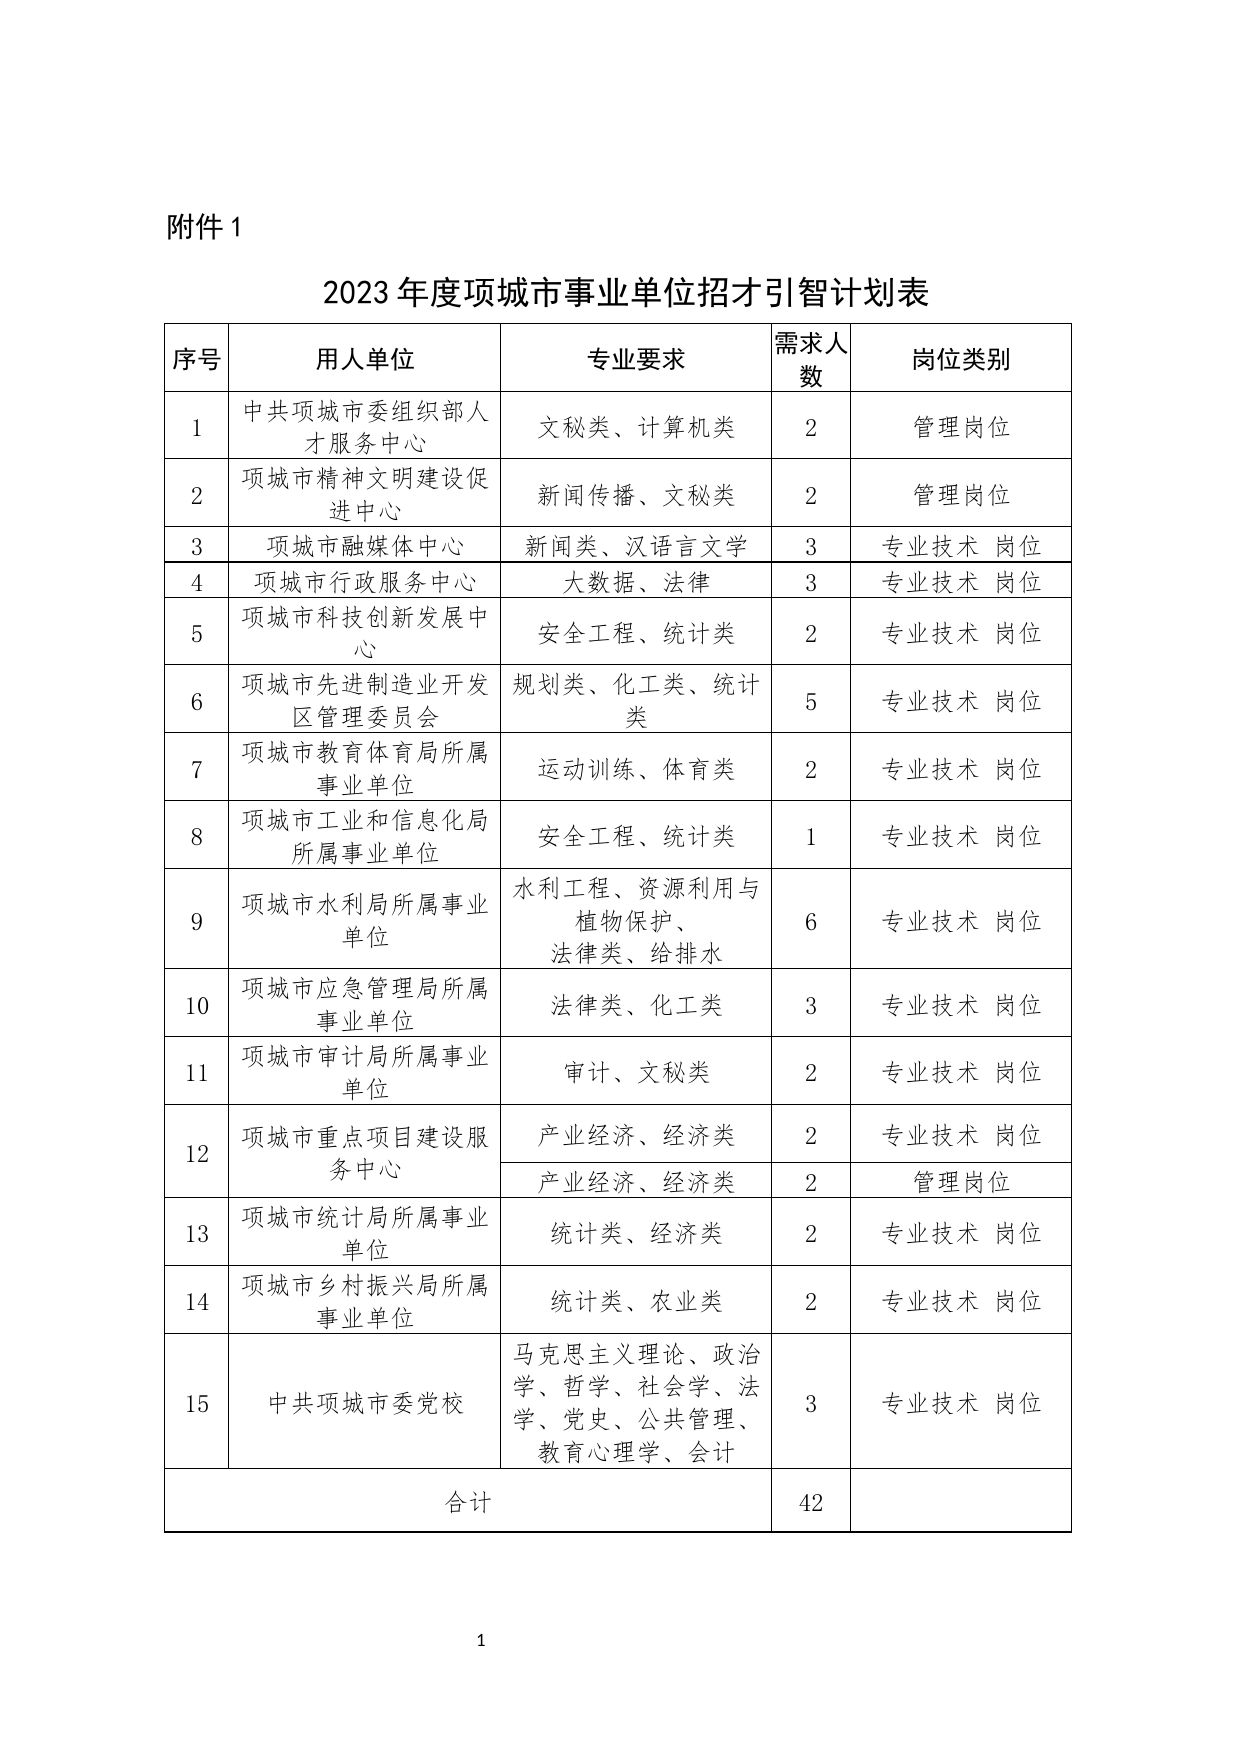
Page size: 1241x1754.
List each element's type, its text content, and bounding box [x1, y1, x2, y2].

table_cell 产业经济、经济类 [501, 1105, 771, 1162]
table_cell 管理岗位 [851, 1163, 1071, 1197]
table_cell 中共项城市委组织部人才服务中心 [229, 392, 500, 458]
table_cell 大数据、法律 [501, 563, 771, 597]
table_cell 7 [165, 733, 228, 800]
table_cell 2 [772, 459, 850, 526]
table_cell 1 [165, 392, 228, 458]
table_cell 2 [772, 392, 850, 458]
table_cell 3 [772, 563, 850, 597]
table_cell 项城市重点项目建设服务中心 [229, 1105, 500, 1197]
table_cell 专业技术 岗位 [851, 733, 1071, 800]
table_cell 4 [165, 563, 228, 597]
table_cell 15 [165, 1334, 228, 1467]
table_cell 3 [772, 527, 850, 561]
table_header 需求人数 [772, 324, 850, 391]
table_cell 项城市教育体育局所属事业单位 [229, 733, 500, 800]
table_cell 项城市融媒体中心 [229, 527, 500, 561]
table_cell 项城市水利局所属事业单位 [229, 869, 500, 968]
table_cell 安全工程、统计类 [501, 598, 771, 664]
table_cell 3 [772, 969, 850, 1036]
table_cell 2 [772, 1163, 850, 1197]
table_cell 项城市乡村振兴局所属事业单位 [229, 1266, 500, 1333]
table_cell 13 [165, 1198, 228, 1265]
table_cell 合计 [165, 1469, 771, 1531]
table_cell 统计类、经济类 [501, 1198, 771, 1265]
table_cell 项城市科技创新发展中心 [229, 598, 500, 664]
table_cell 5 [772, 665, 850, 732]
table_cell [851, 1469, 1071, 1531]
table_cell 14 [165, 1266, 228, 1333]
table_cell 2 [772, 1266, 850, 1333]
table_cell 安全工程、统计类 [501, 801, 771, 868]
table_cell 2 [772, 733, 850, 800]
table_header 专业要求 [501, 324, 771, 391]
table_header 序号 [165, 324, 228, 391]
table_cell 2 [772, 1037, 850, 1104]
table_cell 专业技术 岗位 [851, 869, 1071, 968]
table_cell 新闻类、汉语言文学 [501, 527, 771, 561]
table_cell 管理岗位 [851, 392, 1071, 458]
table_cell 专业技术 岗位 [851, 1105, 1071, 1162]
table_cell 专业技术 岗位 [851, 1037, 1071, 1104]
table_cell 项城市先进制造业开发区管理委员会 [229, 665, 500, 732]
table_cell 产业经济、经济类 [501, 1163, 771, 1197]
table_cell 3 [165, 527, 228, 561]
text 附件1 [165, 192, 1087, 257]
table_cell 文秘类、计算机类 [501, 392, 771, 458]
table_cell 运动训练、体育类 [501, 733, 771, 800]
table_cell 2 [772, 1105, 850, 1162]
table_cell 3 [772, 1334, 850, 1467]
table_cell 8 [165, 801, 228, 868]
table_cell 专业技术 岗位 [851, 801, 1071, 868]
table_cell 统计类、农业类 [501, 1266, 771, 1333]
table_cell 项城市工业和信息化局所属事业单位 [229, 801, 500, 868]
table_cell 马克思主义理论、政治学、哲学、社会学、法学、党史、公共管理、教育心理学、会计 [501, 1334, 771, 1467]
table_cell 项城市精神文明建设促进中心 [229, 459, 500, 526]
table_cell 2 [165, 459, 228, 526]
table_cell 专业技术 岗位 [851, 969, 1071, 1036]
table_cell 新闻传播、文秘类 [501, 459, 771, 526]
table_cell 2 [772, 598, 850, 664]
table_cell 9 [165, 869, 228, 968]
table_cell 12 [165, 1105, 228, 1197]
table_cell 2 [772, 1198, 850, 1265]
table_cell 管理岗位 [851, 459, 1071, 526]
table_header 岗位类别 [851, 324, 1071, 391]
table_cell 10 [165, 969, 228, 1036]
table_cell 6 [772, 869, 850, 968]
table_cell 专业技术 岗位 [851, 1334, 1071, 1467]
text 2023年度项城市事业单位招才引智计划表 [165, 257, 1087, 323]
table_cell 项城市审计局所属事业单位 [229, 1037, 500, 1104]
table_cell 项城市应急管理局所属事业单位 [229, 969, 500, 1036]
table_cell 6 [165, 665, 228, 732]
table_cell 5 [165, 598, 228, 664]
table_cell 规划类、化工类、统计类 [501, 665, 771, 732]
table_cell 专业技术 岗位 [851, 1266, 1071, 1333]
table_cell 专业技术 岗位 [851, 1198, 1071, 1265]
table_cell 专业技术 岗位 [851, 563, 1071, 597]
table_cell 项城市统计局所属事业单位 [229, 1198, 500, 1265]
table_cell 中共项城市委党校 [229, 1334, 500, 1467]
table_cell 42 [772, 1469, 850, 1531]
table_cell 水利工程、资源利用与植物保护、 法律类、给排水 [501, 869, 771, 968]
table_cell 11 [165, 1037, 228, 1104]
table_header 用人单位 [229, 324, 500, 391]
table_cell 审计、文秘类 [501, 1037, 771, 1104]
table_cell 1 [772, 801, 850, 868]
table_cell 项城市行政服务中心 [229, 563, 500, 597]
table_cell 专业技术 岗位 [851, 598, 1071, 664]
table_cell 专业技术 岗位 [851, 665, 1071, 732]
table_cell 专业技术 岗位 [851, 527, 1071, 561]
table_cell 法律类、化工类 [501, 969, 771, 1036]
